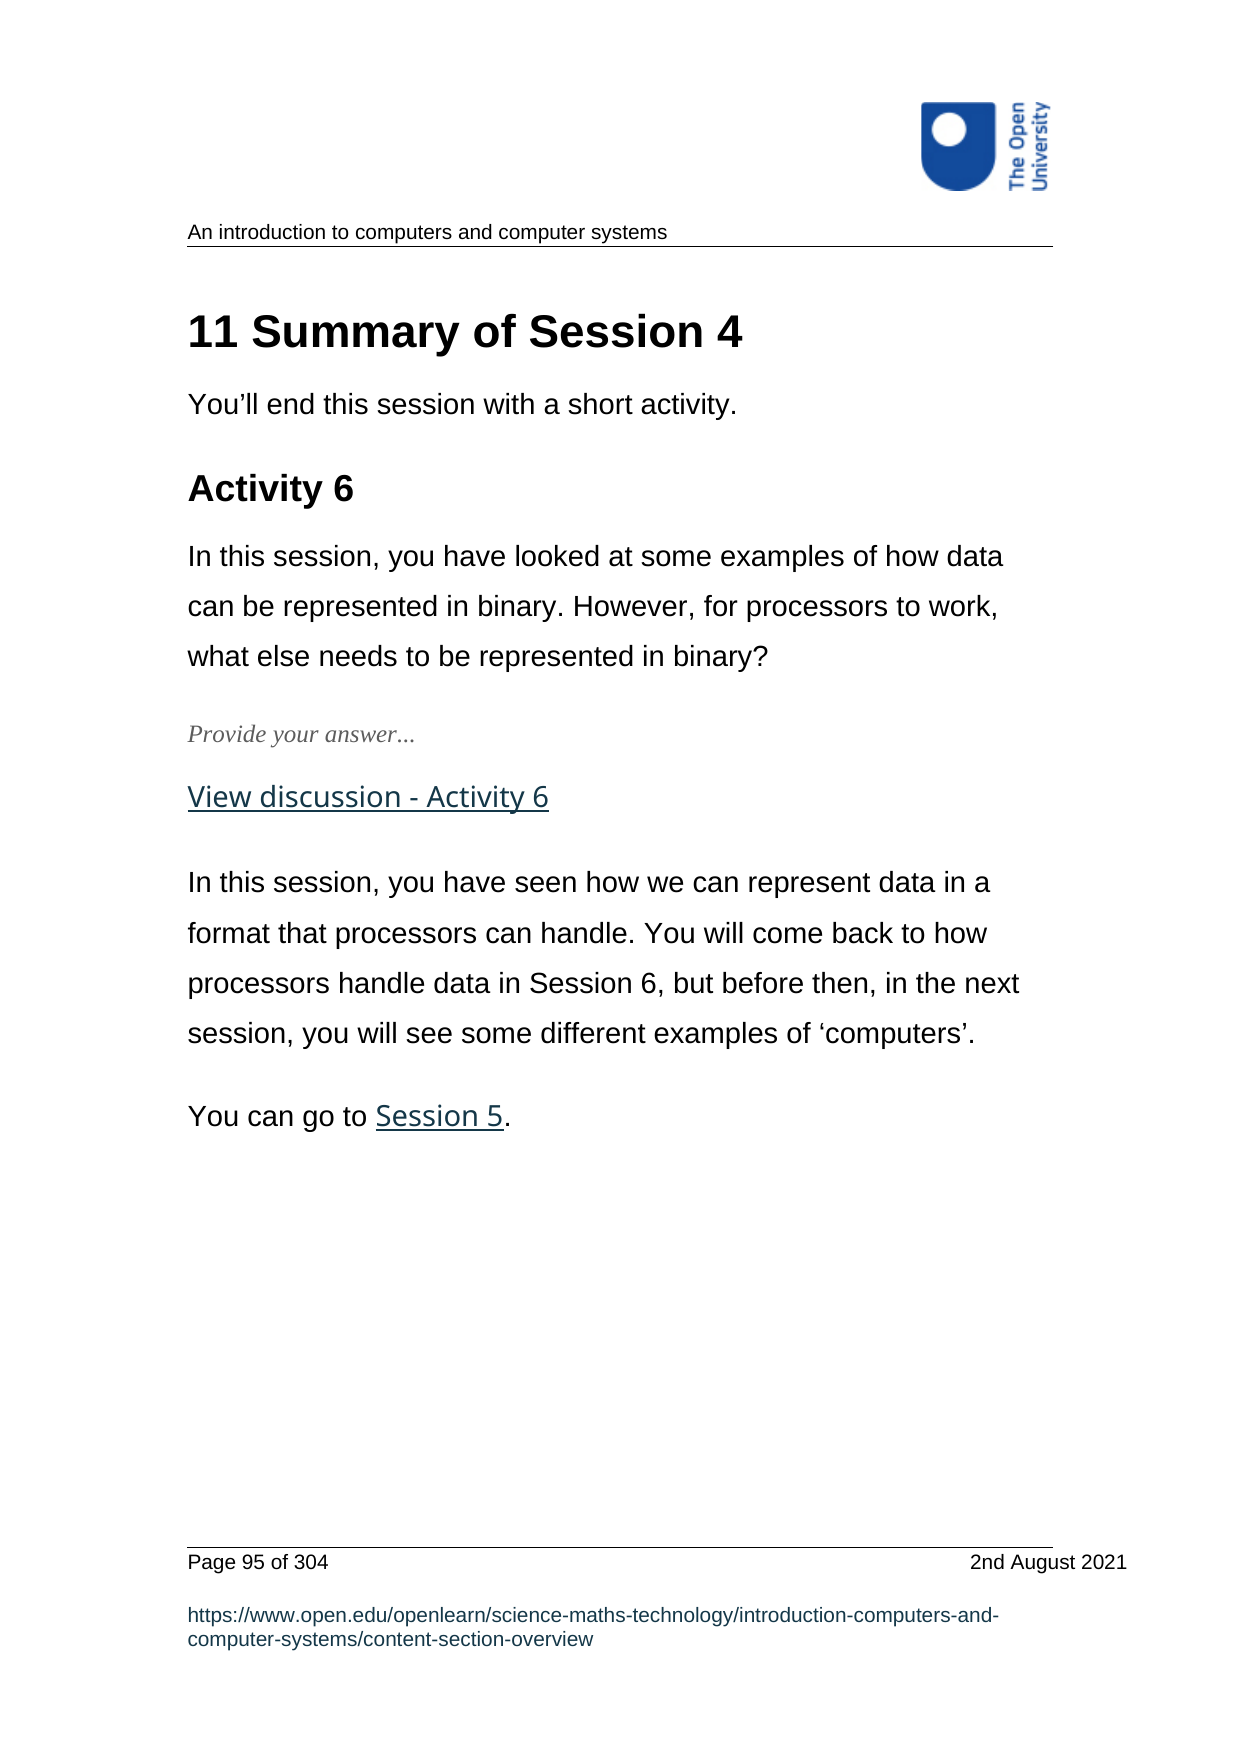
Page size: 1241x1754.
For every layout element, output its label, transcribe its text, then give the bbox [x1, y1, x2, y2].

text Provide your answer... [187, 719, 1053, 747]
text You can go to Session 5. [187, 1096, 1053, 1135]
text Activity 6 [187, 466, 1053, 509]
text You’ll end this session with a short activity. [187, 387, 1053, 420]
text In this session, you have looked at some examples of how data can be represented in binary. However, for processors to work, what else needs to be represented in binary? [187, 539, 1053, 673]
subtitle 11 Summary of Session 4 [187, 305, 1053, 358]
text In this session, you have seen how we can represent data in a format that processors can handle. You will come back to how processors handle data in Session 6, but before then, in the next session, you will see some different examples of ‘computers’. [187, 865, 1053, 1050]
text View discussion - Activity 6 [187, 777, 1053, 816]
picture [921, 102, 1052, 191]
